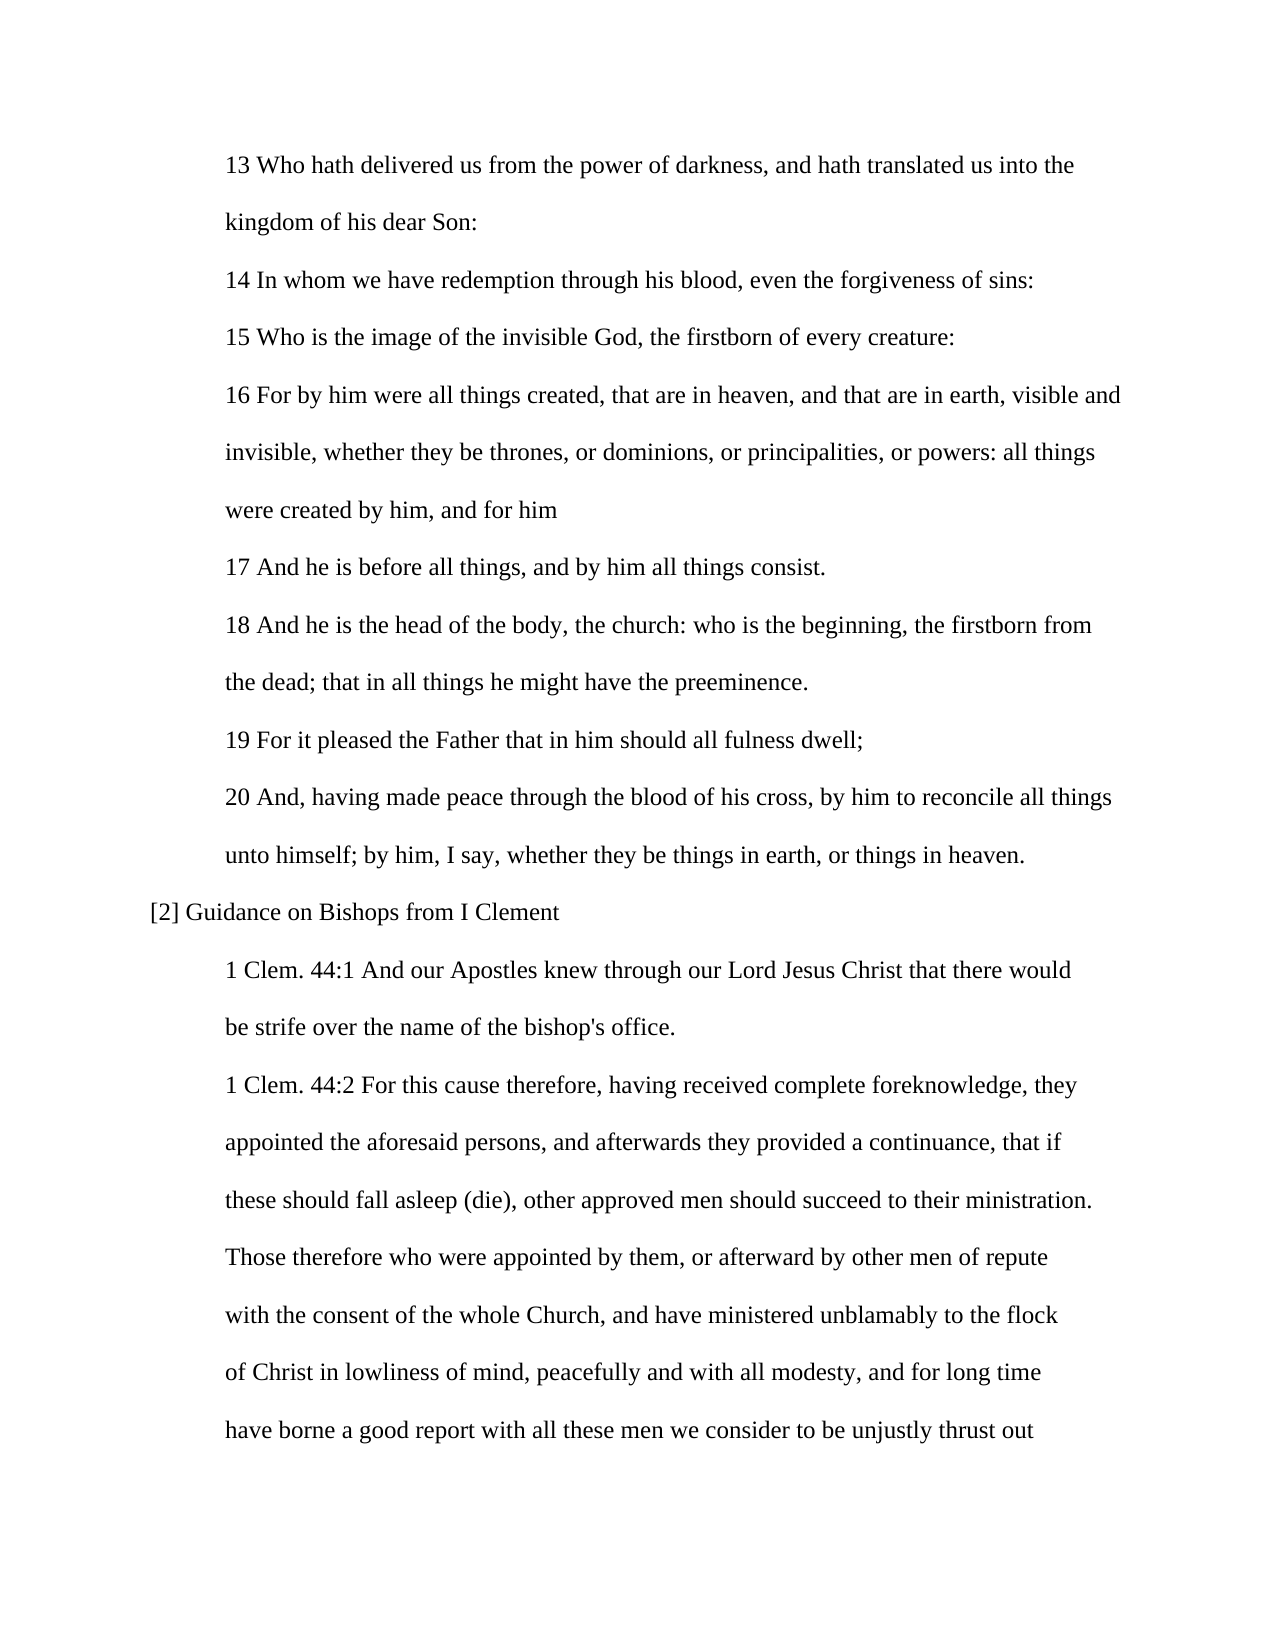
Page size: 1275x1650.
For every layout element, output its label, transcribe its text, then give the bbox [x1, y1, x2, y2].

text have borne a good report with all these men we consider to be unjustly thrust out [225, 1415, 1125, 1444]
text 1 Clem. 44:1 And our Apostles knew through our Lord Jesus Christ that there would [225, 955, 1125, 984]
text 1 Clem. 44:2 For this cause therefore, having received complete foreknowledge, they [225, 1070, 1125, 1099]
text 15 Who is the image of the invisible God, the firstborn of every creature: [225, 322, 1125, 351]
text 17 And he is before all things, and by him all things consist. [225, 552, 1125, 581]
text [2] Guidance on Bishops from I Clement [150, 897, 1125, 926]
text of Christ in lowliness of mind, peacefully and with all modesty, and for long time [225, 1357, 1125, 1386]
text these should fall asleep (die), other approved men should succeed to their ministration. [225, 1185, 1125, 1214]
text 13 Who hath delivered us from the power of darkness, and hath translated us into the kingdom of his dear Son: [225, 150, 1125, 236]
text 14 In whom we have redemption through his blood, even the forgiveness of sins: [225, 265, 1125, 294]
text with the consent of the whole Church, and have ministered unblamably to the flock [225, 1300, 1125, 1329]
text Those therefore who were appointed by them, or afterward by other men of repute [225, 1242, 1125, 1271]
text 19 For it pleased the Father that in him should all fulness dwell; [225, 725, 1125, 754]
text 18 And he is the head of the body, the church: who is the beginning, the firstborn from the dead; that in all things he might have the preeminence. [225, 610, 1125, 696]
text be strife over the name of the bishop's office. [225, 1012, 1125, 1041]
text appointed the aforesaid persons, and afterwards they provided a continuance, that if [225, 1127, 1125, 1156]
text 16 For by him were all things created, that are in heaven, and that are in earth, visible and invisible, whether they be thrones, or dominions, or principalities, or powers: all things were created by him, and for him [225, 380, 1125, 524]
text 20 And, having made peace through the blood of his cross, by him to reconcile all things unto himself; by him, I say, whether they be things in earth, or things in heaven. [225, 782, 1125, 869]
